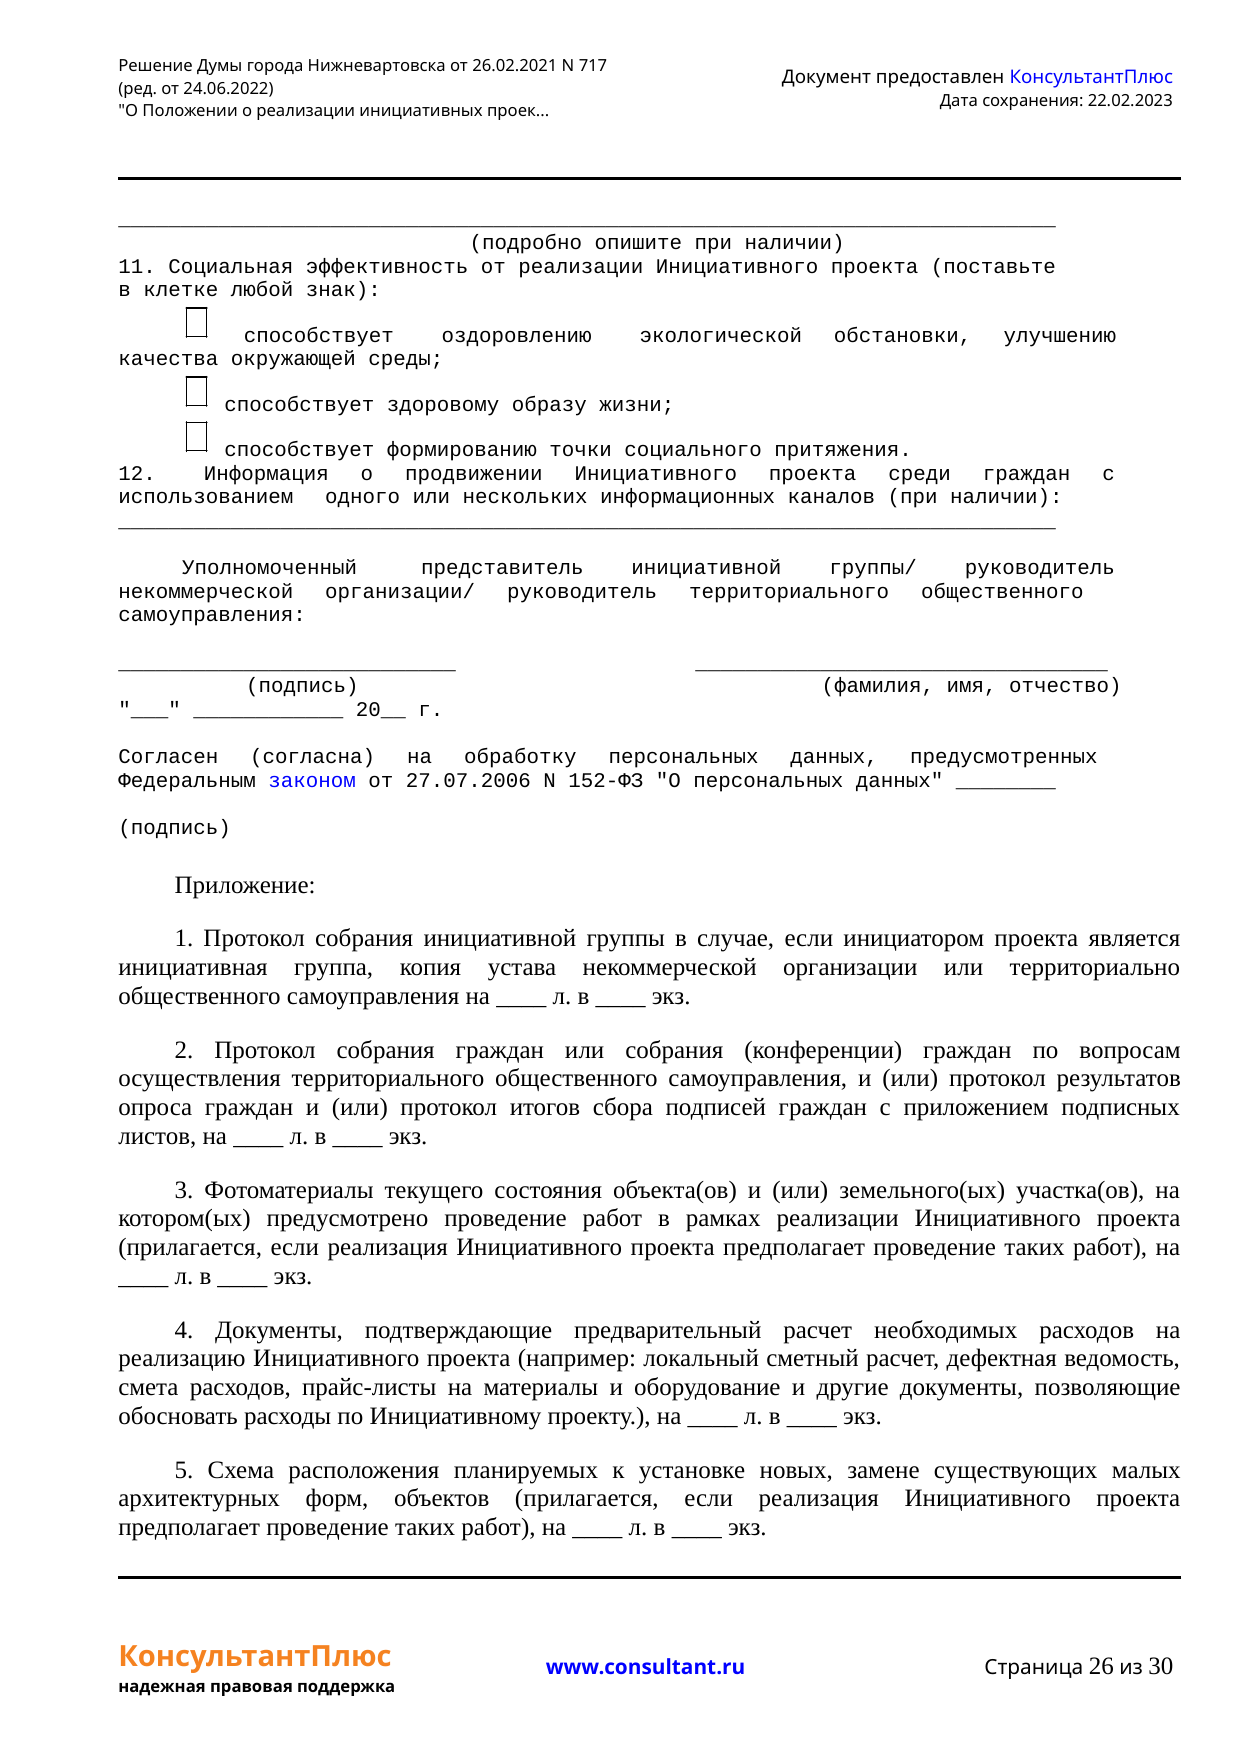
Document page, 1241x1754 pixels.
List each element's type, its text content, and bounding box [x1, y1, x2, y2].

text способствует оздоровлению экологической обстановки, улучшению [118, 303, 1181, 348]
text 11. Социальная эффективность от реализации Инициативного проекта (поставьте [118, 256, 1181, 279]
text (подробно опишите при наличии) [118, 232, 1181, 256]
text 2. Протокол собрания граждан или собрания (конференции) граждан по вопросам осуществления территориального общественного самоуправления, и (или) протокол результатов опроса граждан и (или) протокол итогов сбора подписей граждан с приложением подписных листов, на ____ л. в ____ экз. [118, 1035, 1181, 1150]
text способствует здоровому образу жизни; [118, 372, 1181, 417]
text 1. Протокол собрания инициативной группы в случае, если инициатором проекта является инициативная группа, копия устава некоммерческой организации или территориально общественного самоуправления на ____ л. в ____ экз. [118, 923, 1181, 1010]
text Федеральным законом от 27.07.2006 N 152-ФЗ "О персональных данных" ________ [118, 770, 1181, 794]
text 3. Фотоматериалы текущего состояния объекта(ов) и (или) земельного(ых) участка(ов), на котором(ых) предусмотрено проведение работ в рамках реализации Инициативного проекта (прилагается, если реализация Инициативного проекта предполагает проведение таких работ), на ____ л. в ____ экз. [118, 1175, 1181, 1290]
text 12. Информация о продвижении Инициативного проекта среди граждан с [118, 463, 1181, 486]
text Приложение: [118, 870, 1181, 898]
text Уполномоченный представитель инициативной группы/ руководитель [118, 557, 1181, 581]
text ___________________________________________________________________________ [118, 208, 1181, 232]
text самоуправления: [118, 604, 1181, 628]
text "___" ____________ 20__ г. [118, 699, 1181, 723]
text (подпись) (фамилия, имя, отчество) [118, 675, 1181, 699]
text (подпись) [118, 794, 1181, 841]
text 5. Схема расположения планируемых к установке новых, замене существующих малых архитектурных форм, объектов (прилагается, если реализация Инициативного проекта предполагает проведение таких работ), на ____ л. в ____ экз. [118, 1455, 1181, 1541]
text в клетке любой знак): [118, 279, 1181, 303]
text качества окружающей среды; [118, 348, 1181, 372]
text некоммерческой организации/ руководитель территориального общественного [118, 581, 1181, 604]
text ___________________________________________________________________________ [118, 510, 1181, 533]
text ___________________________ _________________________________ [118, 652, 1181, 675]
text использованием одного или нескольких информационных каналов (при наличии): [118, 486, 1181, 510]
text Согласен (согласна) на обработку персональных данных, предусмотренных [118, 746, 1181, 770]
text 4. Документы, подтверждающие предварительный расчет необходимых расходов на реализацию Инициативного проекта (например: локальный сметный расчет, дефектная ведомость, смета расходов, прайс-листы на материалы и оборудование и другие документы, позволяющие обосновать расходы по Инициативному проекту.), на ____ л. в ____ экз. [118, 1315, 1181, 1430]
text способствует формированию точки социального притяжения. [118, 417, 1181, 463]
